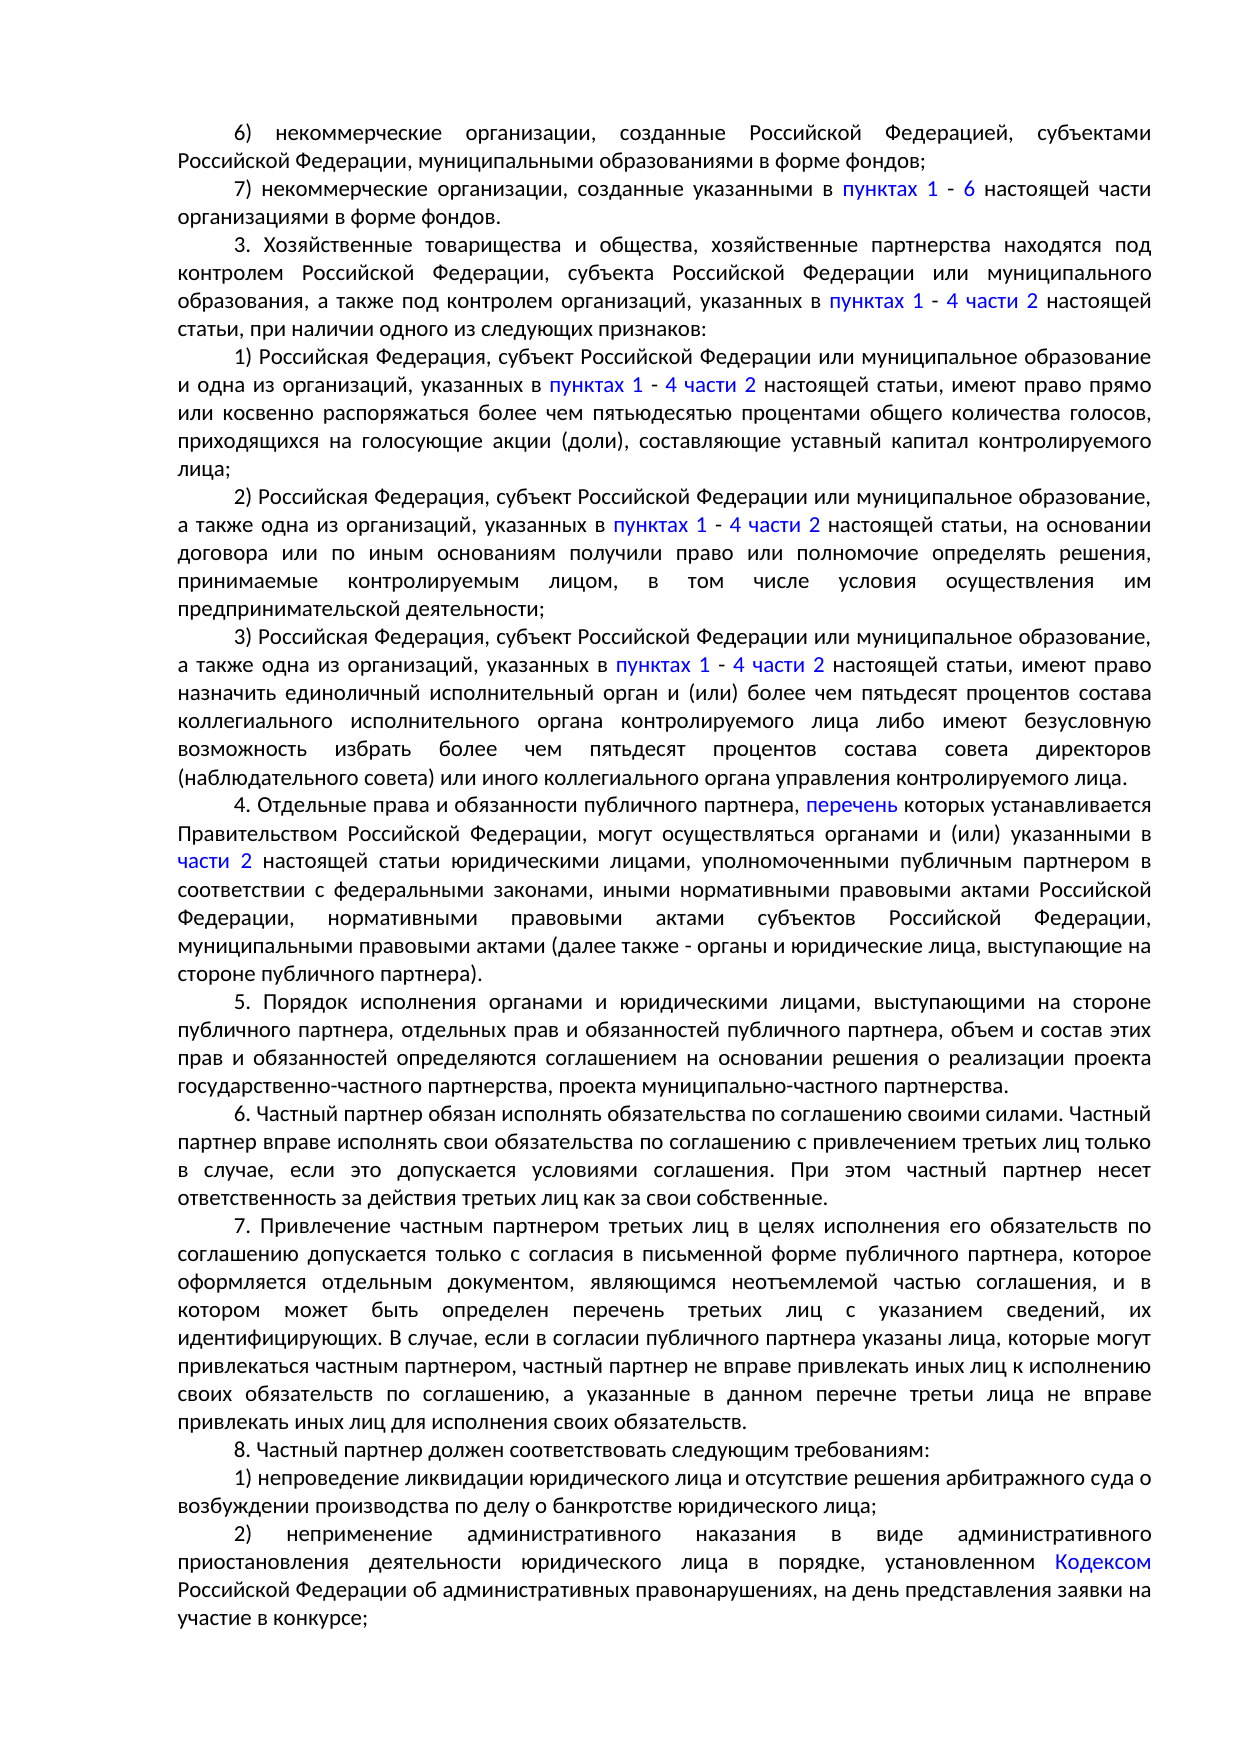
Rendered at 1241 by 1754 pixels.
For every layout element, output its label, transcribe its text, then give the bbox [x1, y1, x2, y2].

text 3. Хозяйственные товарищества и общества, хозяйственные партнерства находятся под контролем Российской Федерации, субъекта Российской Федерации или муниципального образования, а также под контролем организаций, указанных в пунктах 1 - 4 части 2 настоящей статьи, при наличии одного из следующих признаков: [177, 230, 1152, 342]
text 8. Частный партнер должен соответствовать следующим требованиям: [177, 1435, 1152, 1463]
text 7) некоммерческие организации, созданные указанными в пунктах 1 - 6 настоящей части организациями в форме фондов. [177, 174, 1152, 230]
text 7. Привлечение частным партнером третьих лиц в целях исполнения его обязательств по соглашению допускается только с согласия в письменной форме публичного партнера, которое оформляется отдельным документом, являющимся неотъемлемой частью соглашения, и в котором может быть определен перечень третьих лиц с указанием сведений, их идентифицирующих. В случае, если в согласии публичного партнера указаны лица, которые могут привлекаться частным партнером, частный партнер не вправе привлекать иных лиц к исполнению своих обязательств по соглашению, а указанные в данном перечне третьи лица не вправе привлекать иных лиц для исполнения своих обязательств. [177, 1211, 1152, 1435]
text 6) некоммерческие организации, созданные Российской Федерацией, субъектами Российской Федерации, муниципальными образованиями в форме фондов; [177, 118, 1152, 174]
text 1) непроведение ликвидации юридического лица и отсутствие решения арбитражного суда о возбуждении производства по делу о банкротстве юридического лица; [177, 1463, 1152, 1519]
text 2) Российская Федерация, субъект Российской Федерации или муниципальное образование, а также одна из организаций, указанных в пунктах 1 - 4 части 2 настоящей статьи, на основании договора или по иным основаниям получили право или полномочие определять решения, принимаемые контролируемым лицом, в том числе условия осуществления им предпринимательской деятельности; [177, 482, 1152, 622]
text 6. Частный партнер обязан исполнять обязательства по соглашению своими силами. Частный партнер вправе исполнять свои обязательства по соглашению с привлечением третьих лиц только в случае, если это допускается условиями соглашения. При этом частный партнер несет ответственность за действия третьих лиц как за свои собственные. [177, 1099, 1152, 1211]
text 5. Порядок исполнения органами и юридическими лицами, выступающими на стороне публичного партнера, отдельных прав и обязанностей публичного партнера, объем и состав этих прав и обязанностей определяются соглашением на основании решения о реализации проекта государственно-частного партнерства, проекта муниципально-частного партнерства. [177, 987, 1152, 1099]
text 2) неприменение административного наказания в виде административного приостановления деятельности юридического лица в порядке, установленном Кодексом Российской Федерации об административных правонарушениях, на день представления заявки на участие в конкурсе; [177, 1519, 1152, 1631]
text 4. Отдельные права и обязанности публичного партнера, перечень которых устанавливается Правительством Российской Федерации, могут осуществляться органами и (или) указанными в части 2 настоящей статьи юридическими лицами, уполномоченными публичным партнером в соответствии с федеральными законами, иными нормативными правовыми актами Российской Федерации, нормативными правовыми актами субъектов Российской Федерации, муниципальными правовыми актами (далее также - органы и юридические лица, выступающие на стороне публичного партнера). [177, 791, 1152, 987]
text 1) Российская Федерация, субъект Российской Федерации или муниципальное образование и одна из организаций, указанных в пунктах 1 - 4 части 2 настоящей статьи, имеют право прямо или косвенно распоряжаться более чем пятьюдесятью процентами общего количества голосов, приходящихся на голосующие акции (доли), составляющие уставный капитал контролируемого лица; [177, 342, 1152, 482]
text 3) Российская Федерация, субъект Российской Федерации или муниципальное образование, а также одна из организаций, указанных в пунктах 1 - 4 части 2 настоящей статьи, имеют право назначить единоличный исполнительный орган и (или) более чем пятьдесят процентов состава коллегиального исполнительного органа контролируемого лица либо имеют безусловную возможность избрать более чем пятьдесят процентов состава совета директоров (наблюдательного совета) или иного коллегиального органа управления контролируемого лица. [177, 622, 1152, 791]
